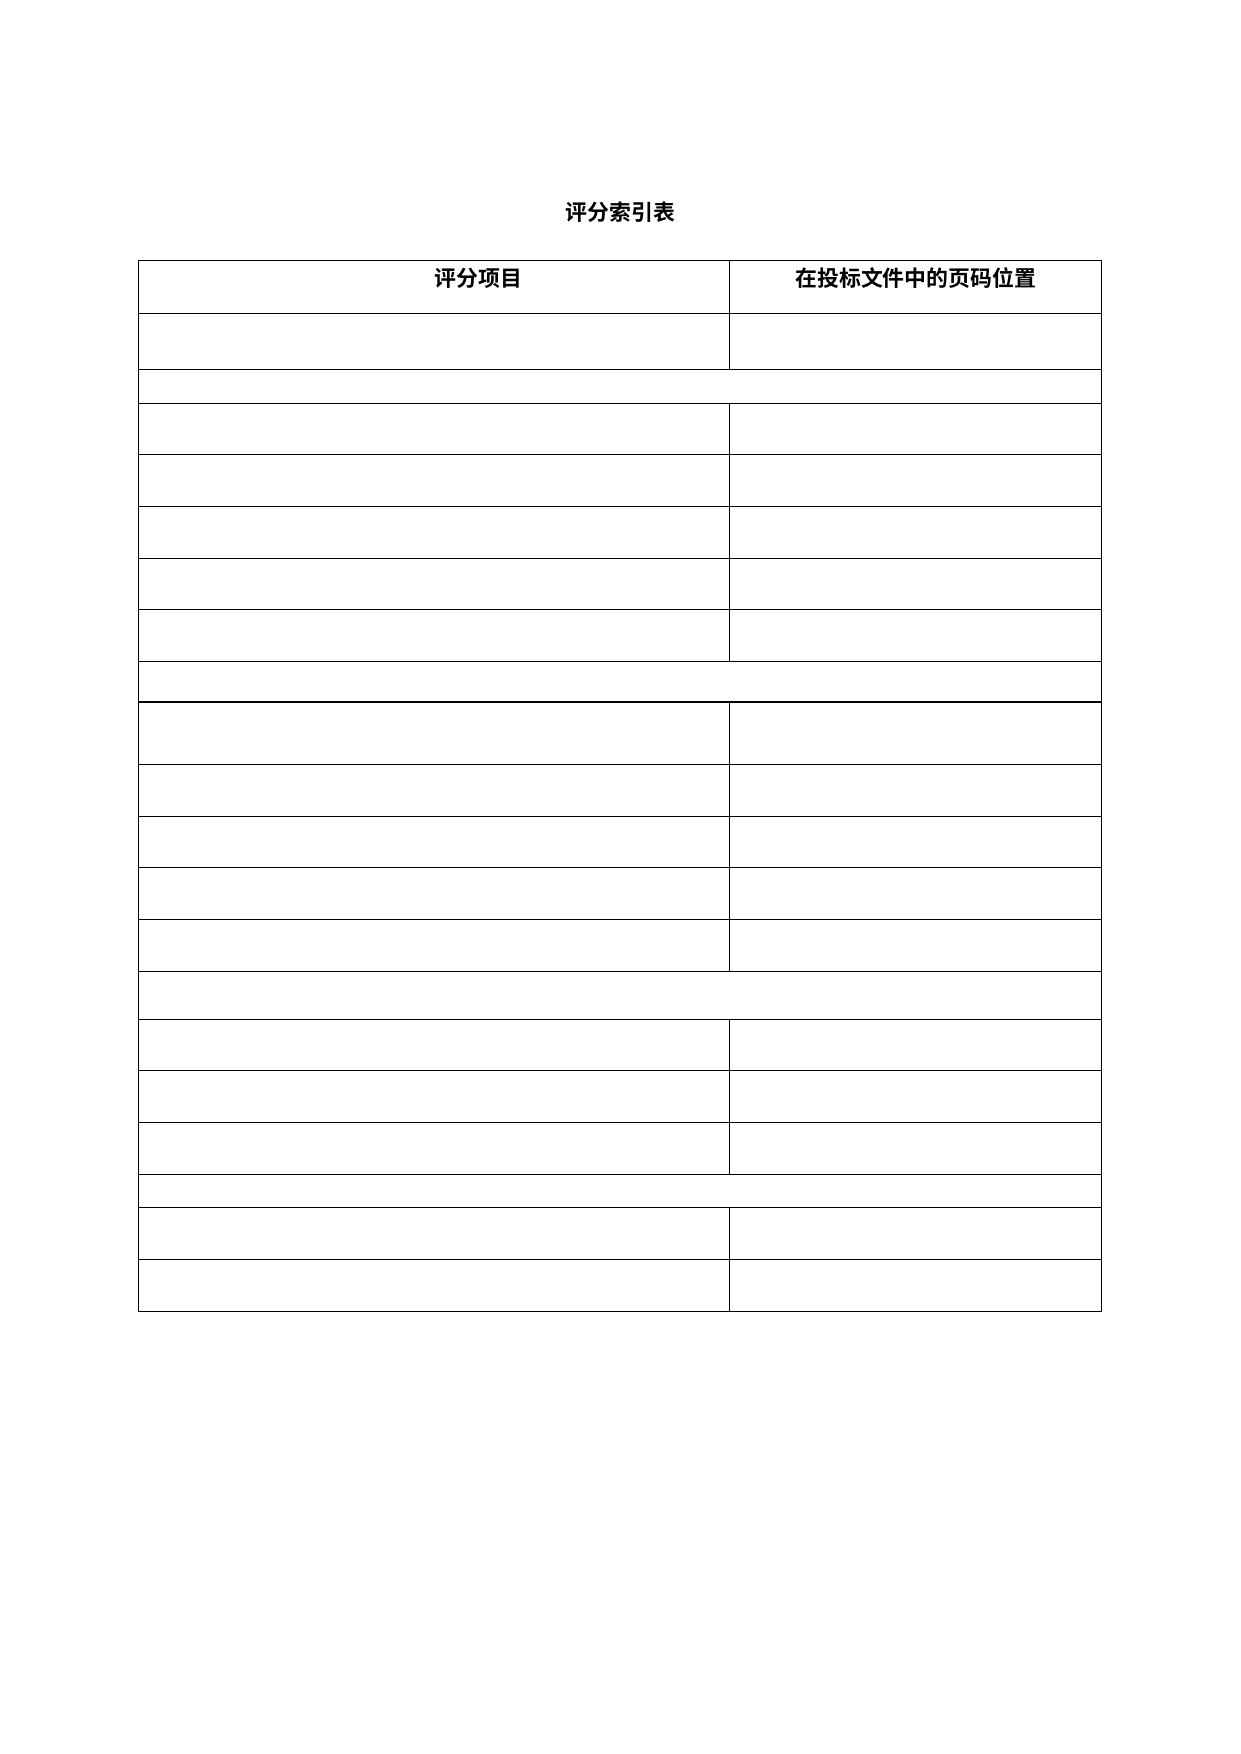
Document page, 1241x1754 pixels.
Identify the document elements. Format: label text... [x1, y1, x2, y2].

table_cell [139, 507, 729, 557]
table_cell [139, 1123, 729, 1173]
table_cell [730, 920, 1101, 971]
table_cell [730, 703, 1101, 764]
table_cell [139, 1260, 729, 1311]
table_cell [730, 1123, 1101, 1173]
table_cell [139, 370, 194, 402]
table_header 评分项目 [139, 261, 729, 313]
table_cell [730, 507, 1101, 557]
table_header 在投标文件中的页码位置 [730, 261, 1101, 313]
table_cell [1090, 370, 1101, 402]
table_cell [139, 662, 1101, 701]
table_cell [730, 817, 1101, 867]
table_cell [139, 610, 729, 661]
table_cell [139, 314, 729, 369]
table_cell [730, 1208, 1101, 1259]
table_cell [139, 1208, 729, 1259]
table_cell [139, 1020, 729, 1070]
table_cell [139, 703, 729, 764]
table_cell [730, 1071, 1101, 1122]
table_cell [730, 1260, 1101, 1311]
table_cell [730, 610, 1101, 661]
table_cell [730, 1020, 1101, 1070]
table_cell [139, 1071, 729, 1122]
table_cell [139, 559, 729, 609]
table_cell [730, 404, 1101, 454]
table_cell [139, 1175, 194, 1207]
table_cell [730, 314, 1101, 369]
table_cell [1090, 1175, 1101, 1207]
text 评分索引表 [187, 194, 1053, 227]
table_cell [730, 868, 1101, 919]
table_cell [139, 817, 729, 867]
table_cell [139, 404, 729, 454]
table_cell [139, 765, 729, 816]
table_cell [730, 455, 1101, 506]
table_cell [139, 455, 729, 506]
table_cell [730, 765, 1101, 816]
table_cell [139, 972, 1101, 1018]
table_cell [730, 559, 1101, 609]
table_cell [139, 920, 729, 971]
table_cell [139, 868, 729, 919]
